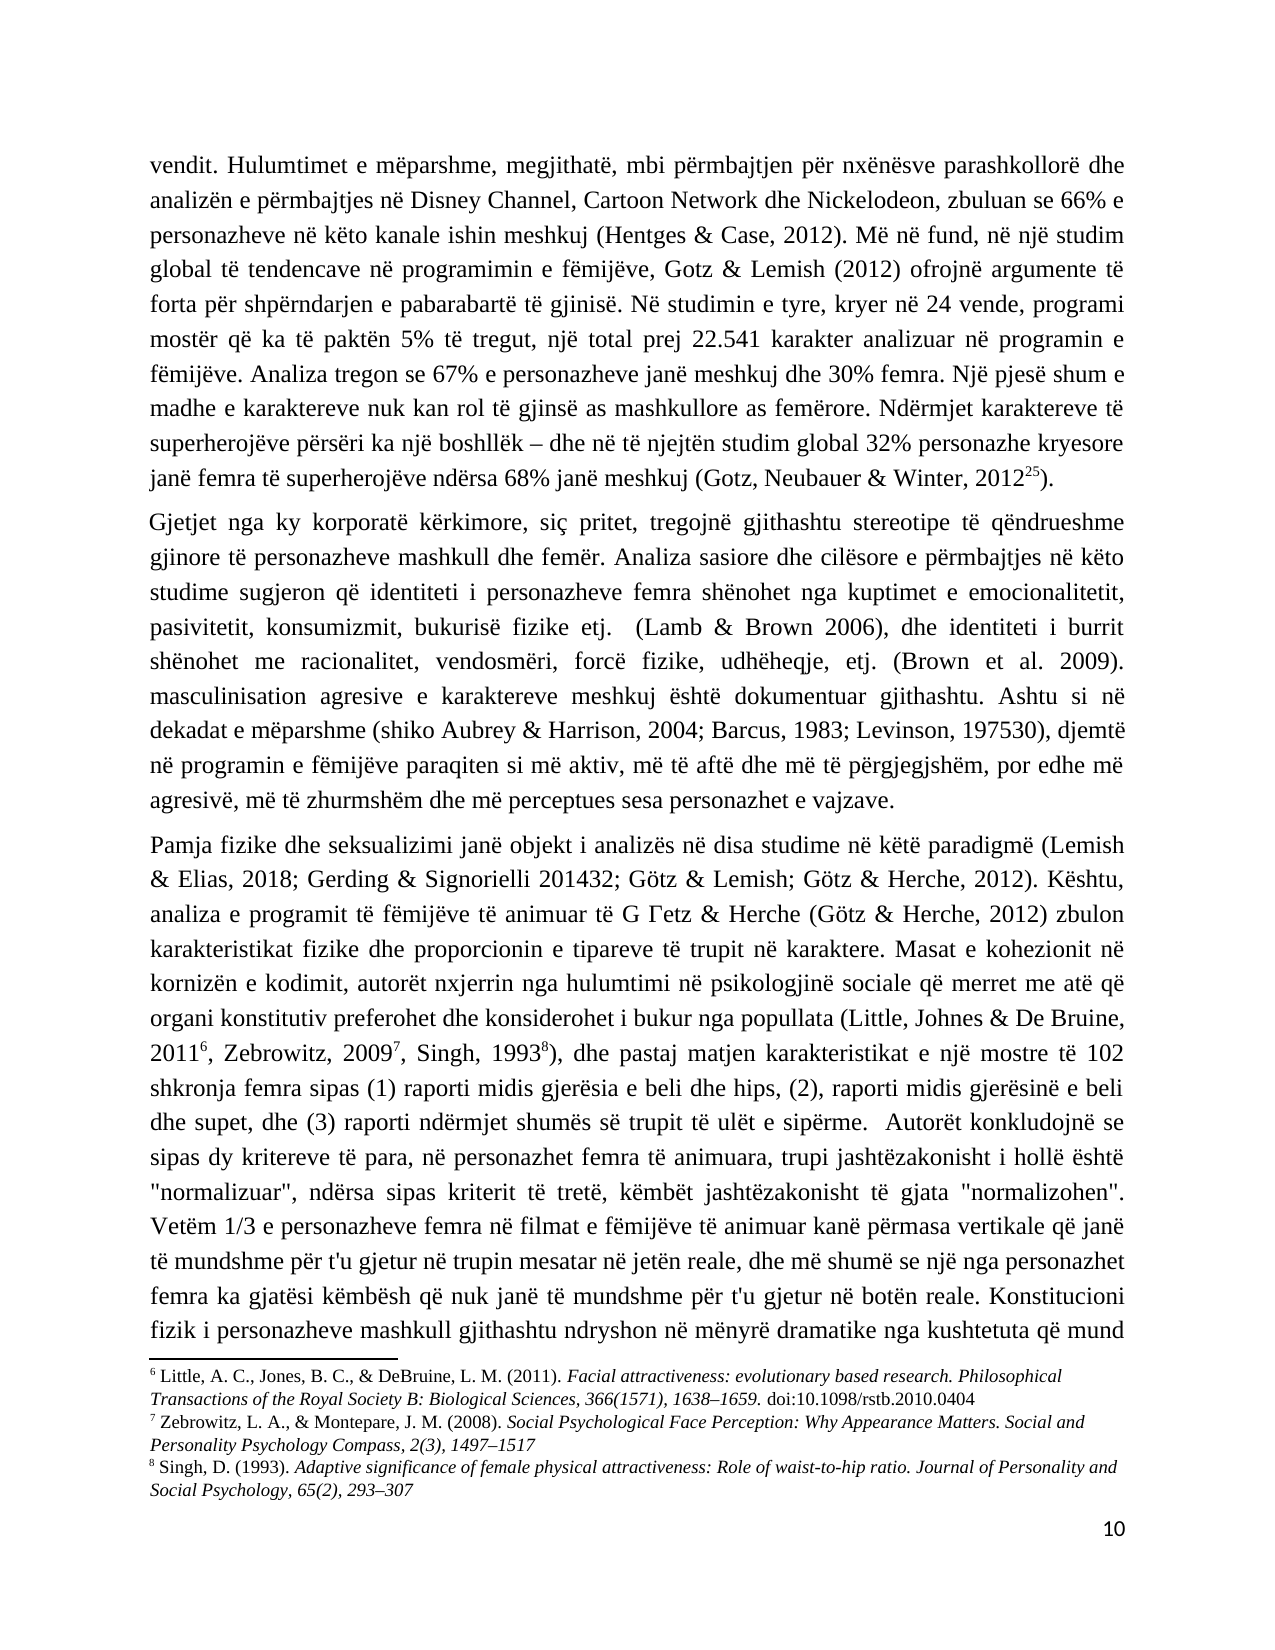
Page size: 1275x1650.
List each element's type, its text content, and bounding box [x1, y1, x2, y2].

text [148, 151, 1126, 491]
text Gjetjet nga ky korporatë kërkimore, siç pritet, tregojnë gjithashtu stereotipe të qëndrueshme gjinore të personazheve mashkull dhe femër. Analiza sasiore dhe cilësore e përmbajtjes në këto studime sugjeron që identiteti i personazheve femra shënohet nga kuptimet e emocionalitetit, pasivitetit, konsumizmit, bukurisë fizike etj. (Lamb & Brown 2006), dhe identiteti i burrit shënohet me racionalitet, vendosmëri, forcë fizike, udhëheqje, etj. (Brown et al. 2009). masculinisation agresive e karaktereve meshkuj është dokumentuar gjithashtu. Ashtu si në dekadat e mëparshme (shiko Aubrey & Harrison, 2004; Barcus, 1983; Levinson, 197530), djemtë në programin e fëmijëve paraqiten si më aktiv, më të aftë dhe më të përgjegjshëm, por edhe më agresivë, më të zhurmshëm dhe më perceptues sesa personazhet e vajzave. [148, 507, 1126, 814]
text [150, 830, 1126, 1344]
